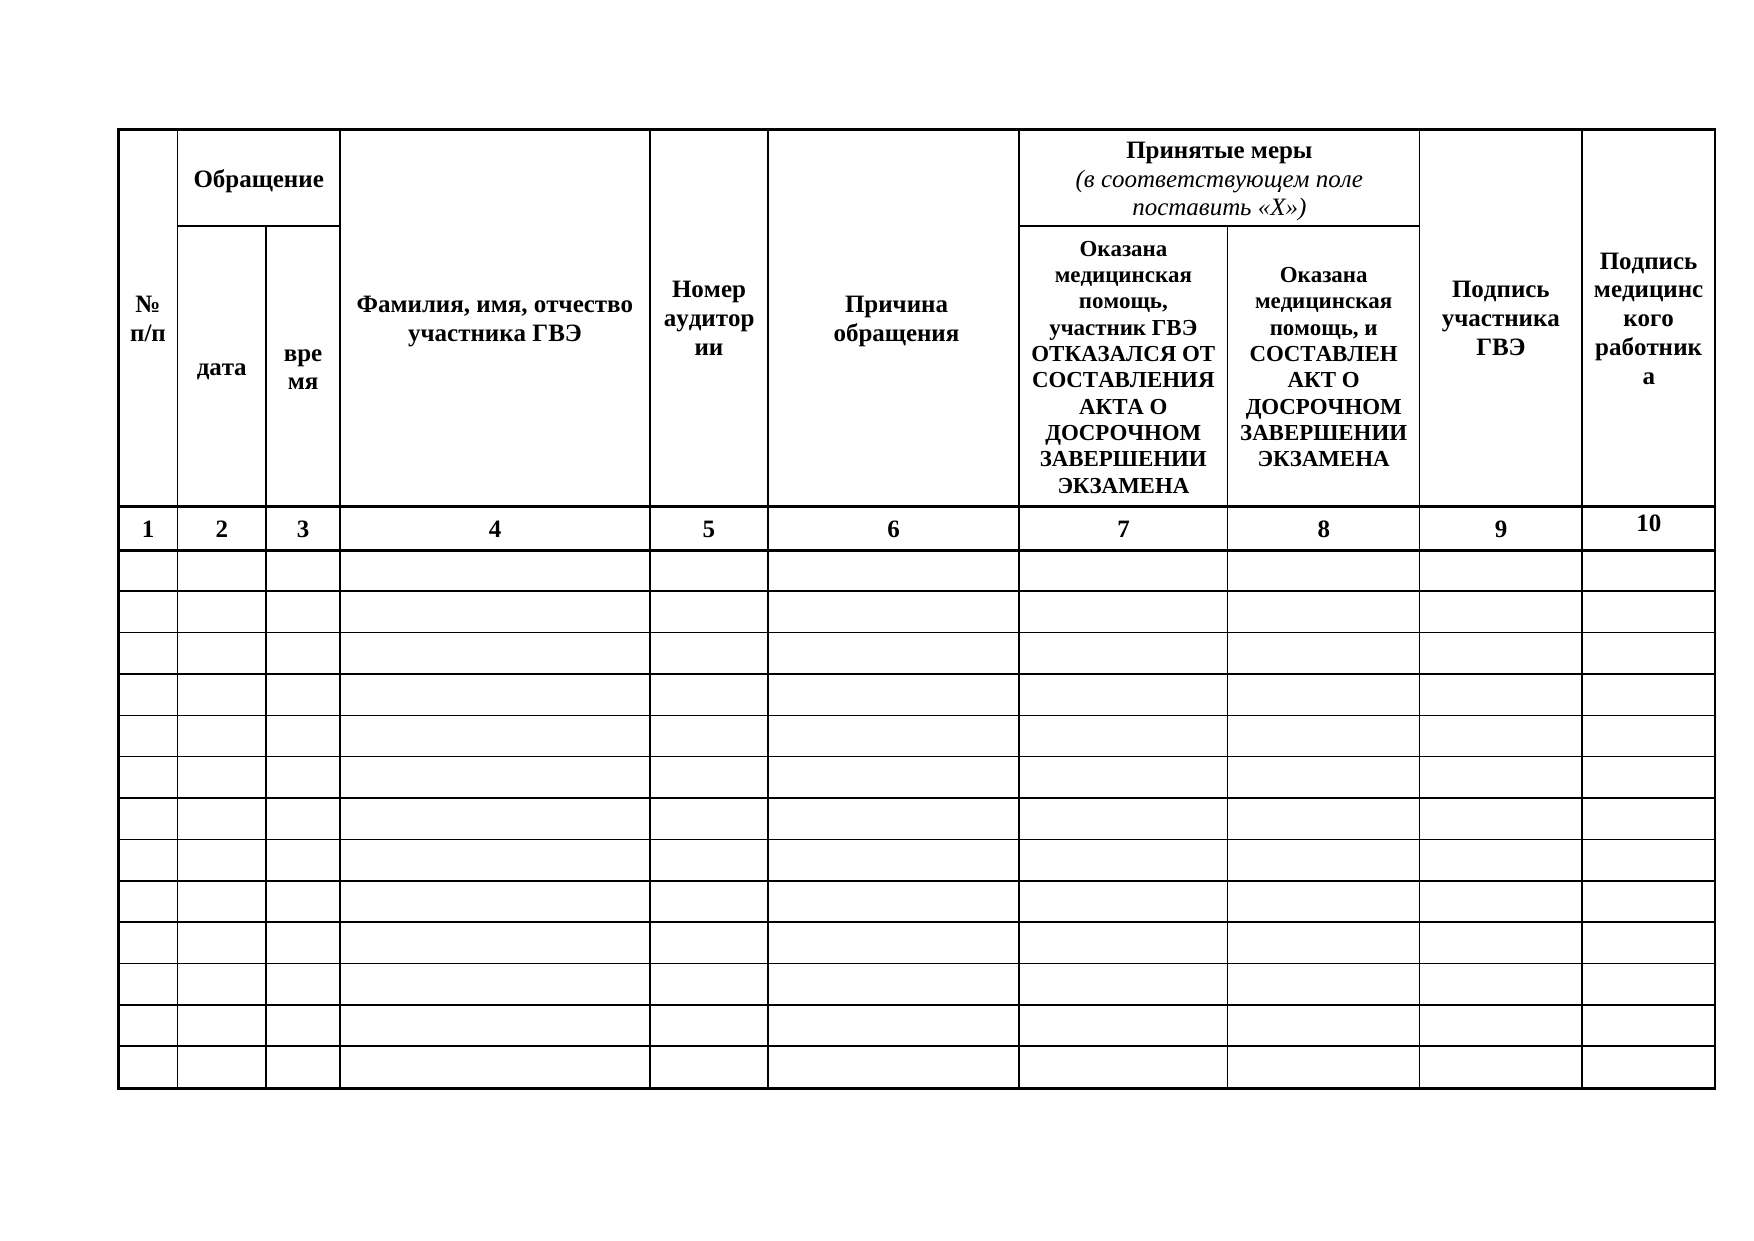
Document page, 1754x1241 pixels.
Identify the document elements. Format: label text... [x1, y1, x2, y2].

table_cell [178, 1047, 265, 1087]
table_cell [341, 964, 649, 1004]
table_cell [1020, 1006, 1227, 1045]
table_cell [267, 882, 339, 921]
table_cell [267, 1047, 339, 1087]
table_cell [1020, 716, 1227, 756]
table_cell [341, 1047, 649, 1087]
table_cell [1420, 840, 1581, 880]
table_cell [1020, 882, 1227, 921]
table_cell [769, 964, 1018, 1004]
table_cell Оказана медицинская помощь, и СОСТАВЛЕН АКТ О ДОСРОЧНОМ ЗАВЕРШЕНИИ ЭКЗАМЕНА [1228, 227, 1419, 504]
table_cell [178, 1006, 265, 1045]
table_cell [1583, 923, 1714, 963]
table_cell [1228, 1006, 1419, 1045]
table_cell [120, 716, 177, 756]
table_cell [178, 882, 265, 921]
table_cell 4 [341, 508, 649, 549]
table_cell 1 [120, 508, 177, 549]
table_cell [267, 799, 339, 838]
table_cell [1228, 882, 1419, 921]
table_cell [178, 923, 265, 963]
table_cell [651, 882, 767, 921]
table_cell 7 [1020, 508, 1227, 549]
table_cell [1420, 882, 1581, 921]
table_cell [769, 1006, 1018, 1045]
table_cell [1420, 923, 1581, 963]
table_cell [651, 633, 767, 673]
table_cell [267, 552, 339, 590]
table_cell [1228, 799, 1419, 838]
table_cell время [267, 227, 339, 504]
table_cell [769, 1047, 1018, 1087]
table_cell [178, 552, 265, 590]
table_cell [341, 799, 649, 838]
table_cell [341, 882, 649, 921]
table_cell [120, 1006, 177, 1045]
table_cell [178, 799, 265, 838]
table_cell [769, 675, 1018, 714]
table_cell [769, 592, 1018, 632]
table_header Фамилия, имя, отчество участника ГВЭ [341, 131, 649, 504]
table_cell [651, 799, 767, 838]
table_cell [120, 799, 177, 838]
table_cell [651, 923, 767, 963]
table_header Обращение [178, 131, 339, 225]
table_cell [120, 757, 177, 797]
table_cell [651, 1006, 767, 1045]
table_cell [1420, 1047, 1581, 1087]
table_cell [769, 633, 1018, 673]
table_cell [1420, 633, 1581, 673]
table_cell [769, 923, 1018, 963]
table_cell 10 [1583, 508, 1714, 549]
table_cell [1583, 757, 1714, 797]
table_cell Оказана медицинская помощь, участник ГВЭ ОТКАЗАЛСЯ ОТ СОСТАВЛЕНИЯ АКТА О ДОСРОЧНОМ ЗАВЕРШЕНИИ ЭКЗАМЕНА [1020, 227, 1227, 504]
table_cell [178, 757, 265, 797]
table_cell [1020, 592, 1227, 632]
table_cell [1420, 799, 1581, 838]
table_cell [651, 964, 767, 1004]
table_cell [120, 675, 177, 714]
table_cell [1420, 592, 1581, 632]
table_cell [1420, 964, 1581, 1004]
table_cell 9 [1420, 508, 1581, 549]
table_cell [1420, 716, 1581, 756]
table_cell [120, 882, 177, 921]
table_cell [1020, 799, 1227, 838]
table_cell [1020, 633, 1227, 673]
table_cell [769, 552, 1018, 590]
table_header Подпись участника ГВЭ [1420, 131, 1581, 504]
table_cell [178, 592, 265, 632]
table_cell [341, 592, 649, 632]
table_cell [1228, 757, 1419, 797]
table_cell [341, 923, 649, 963]
table_cell [178, 840, 265, 880]
table_cell [1228, 552, 1419, 590]
table_cell [769, 799, 1018, 838]
table_cell [769, 757, 1018, 797]
table_cell [267, 716, 339, 756]
table_cell [267, 757, 339, 797]
table_cell [1228, 964, 1419, 1004]
table_cell [1420, 1006, 1581, 1045]
table_cell [1583, 1006, 1714, 1045]
table_cell [178, 964, 265, 1004]
table_cell [651, 552, 767, 590]
table_cell [178, 633, 265, 673]
table_cell 6 [769, 508, 1018, 549]
table_cell [178, 675, 265, 714]
table_cell [1583, 1047, 1714, 1087]
table_cell [267, 923, 339, 963]
table_cell [267, 592, 339, 632]
table_cell [1020, 757, 1227, 797]
table_header № п/п [120, 131, 177, 504]
table_cell 2 [178, 508, 265, 549]
table_cell [341, 716, 649, 756]
table_cell [120, 1047, 177, 1087]
table_cell [1583, 592, 1714, 632]
table_cell [1420, 757, 1581, 797]
table_cell [178, 716, 265, 756]
table_cell [120, 592, 177, 632]
table_cell [341, 552, 649, 590]
table_cell [341, 675, 649, 714]
table_cell [1228, 633, 1419, 673]
table_cell [769, 716, 1018, 756]
table_cell [1583, 840, 1714, 880]
table_cell [120, 633, 177, 673]
table_cell [1583, 633, 1714, 673]
table_cell [1020, 675, 1227, 714]
table_cell [1020, 840, 1227, 880]
table_cell [120, 840, 177, 880]
table_cell [651, 757, 767, 797]
table_cell [1583, 799, 1714, 838]
table_cell [341, 840, 649, 880]
table_cell [1583, 964, 1714, 1004]
table_cell 5 [651, 508, 767, 549]
table_cell [1020, 923, 1227, 963]
table_cell [267, 840, 339, 880]
table_cell [1020, 1047, 1227, 1087]
table_cell [267, 1006, 339, 1045]
table_cell 3 [267, 508, 339, 549]
table_cell [267, 964, 339, 1004]
table_cell [1020, 552, 1227, 590]
table_cell [120, 964, 177, 1004]
table_cell [1020, 964, 1227, 1004]
table_cell [1420, 675, 1581, 714]
table_cell [651, 1047, 767, 1087]
table_cell [1583, 716, 1714, 756]
table_cell [1228, 675, 1419, 714]
table_cell [769, 882, 1018, 921]
table_cell [1228, 923, 1419, 963]
table_header Причина обращения [769, 131, 1018, 504]
table_cell [1228, 716, 1419, 756]
table_cell [1583, 882, 1714, 921]
table_cell [1228, 1047, 1419, 1087]
table_cell [267, 633, 339, 673]
table_cell [120, 923, 177, 963]
table_cell [341, 633, 649, 673]
table_header Принятые меры (в соответствующем поле поставить «Х») [1020, 131, 1419, 225]
table_cell [651, 592, 767, 632]
table_cell [267, 675, 339, 714]
table_header Номер аудитории [651, 131, 767, 504]
table_cell [1228, 592, 1419, 632]
table_cell [651, 675, 767, 714]
table_cell [120, 552, 177, 590]
table_cell дата [178, 227, 265, 504]
table_cell [341, 1006, 649, 1045]
table_cell [1228, 840, 1419, 880]
table_cell 8 [1228, 508, 1419, 549]
table_cell [651, 716, 767, 756]
table_cell [1420, 552, 1581, 590]
table_header Подпись медицинского работника [1583, 131, 1714, 504]
table_cell [769, 840, 1018, 880]
table_cell [341, 757, 649, 797]
table_cell [1583, 675, 1714, 714]
table_cell [651, 840, 767, 880]
table_cell [1583, 552, 1714, 590]
